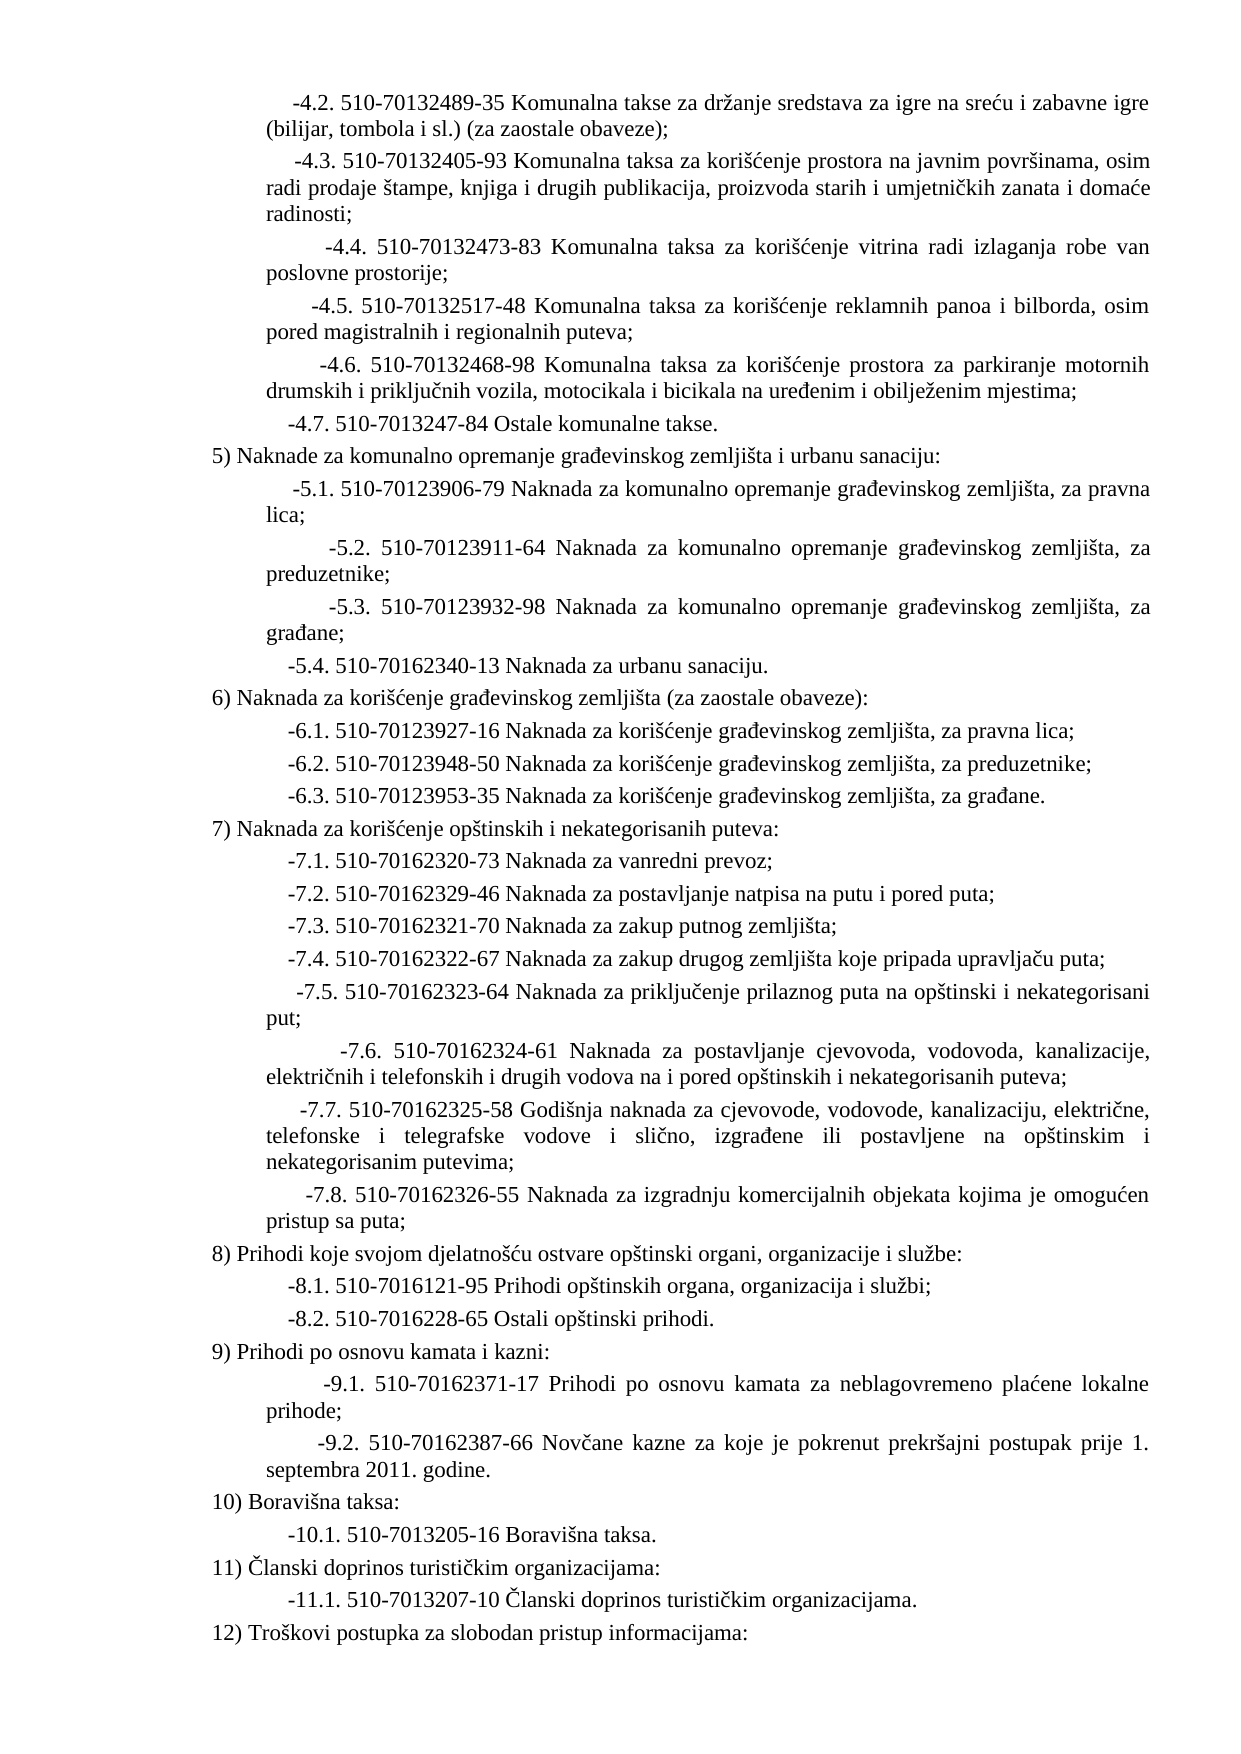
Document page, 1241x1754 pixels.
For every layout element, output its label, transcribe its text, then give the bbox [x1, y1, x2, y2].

text 12) Troškovi postupka za slobodan pristup informacijama: [177, 1619, 1152, 1645]
text -7.5. 510-70162323-64 Naknada za priključenje prilaznog puta na opštinski i nekategorisani put; [236, 978, 1152, 1031]
text -4.5. 510-70132517-48 Komunalna taksa za korišćenje reklamnih panoa i bilborda, osim pored magistralnih i regionalnih puteva; [236, 292, 1152, 344]
text -7.4. 510-70162322-67 Naknada za zakup drugog zemljišta koje pripada upravljaču puta; [236, 945, 1152, 972]
text 8) Prihodi koje svojom djelatnošću ostvare opštinski organi, organizacije i službe: [177, 1240, 1152, 1266]
text -10.1. 510-7013205-16 Boravišna taksa. [236, 1521, 1152, 1547]
text 6) Naknada za korišćenje građevinskog zemljišta (za zaostale obaveze): [177, 684, 1152, 711]
text -5.1. 510-70123906-79 Naknada za komunalno opremanje građevinskog zemljišta, za pravna lica; [236, 475, 1152, 528]
text -5.4. 510-70162340-13 Naknada za urbanu sanaciju. [236, 652, 1152, 678]
text -7.6. 510-70162324-61 Naknada za postavljanje cjevovoda, vodovoda, kanalizacije, električnih i telefonskih i drugih vodova na i pored opštinskih i nekategorisanih puteva; [236, 1037, 1152, 1089]
text -9.1. 510-70162371-17 Prihodi po osnovu kamata za neblagovremeno plaćene lokalne prihode; [236, 1370, 1152, 1423]
text -6.3. 510-70123953-35 Naknada za korišćenje građevinskog zemljišta, za građane. [236, 782, 1152, 808]
text -9.2. 510-70162387-66 Novčane kazne za koje je pokrenut prekršajni postupak prije 1. septembra 2011. godine. [236, 1429, 1152, 1482]
text 9) Prihodi po osnovu kamata i kazni: [177, 1338, 1152, 1364]
text -7.7. 510-70162325-58 Godišnja naknada za cjevovode, vodovode, kanalizaciju, električne, telefonske i telegrafske vodove i slično, izgrađene ili postavljene na opštinskim i nekategorisanim putevima; [236, 1096, 1152, 1175]
text -7.2. 510-70162329-46 Naknada za postavljanje natpisa na putu i pored puta; [236, 880, 1152, 906]
text -4.4. 510-70132473-83 Komunalna taksa za korišćenje vitrina radi izlaganja robe van poslovne prostorije; [236, 233, 1152, 286]
text -8.2. 510-7016228-65 Ostali opštinski prihodi. [236, 1305, 1152, 1332]
text 11) Članski doprinos turističkim organizacijama: [177, 1553, 1152, 1580]
text -5.2. 510-70123911-64 Naknada za komunalno opremanje građevinskog zemljišta, za preduzetnike; [236, 534, 1152, 587]
text -4.3. 510-70132405-93 Komunalna taksa za korišćenje prostora na javnim površinama, osim radi prodaje štampe, knjiga i drugih publikacija, proizvoda starih i umjetničkih zanata i domaće radinosti; [236, 147, 1152, 227]
text -4.6. 510-70132468-98 Komunalna taksa za korišćenje prostora za parkiranje motornih drumskih i priključnih vozila, motocikala i bicikala na uređenim i obilježenim mjestima; [236, 351, 1152, 403]
text 5) Naknade za komunalno opremanje građevinskog zemljišta i urbanu sanaciju: [177, 442, 1152, 469]
text -7.1. 510-70162320-73 Naknada za vanredni prevoz; [236, 847, 1152, 874]
text -6.2. 510-70123948-50 Naknada za korišćenje građevinskog zemljišta, za preduzetnike; [236, 749, 1152, 776]
text -7.3. 510-70162321-70 Naknada za zakup putnog zemljišta; [236, 913, 1152, 939]
text -4.2. 510-70132489-35 Komunalna takse za držanje sredstava za igre na sreću i zabavne igre (bilijar, tombola i sl.) (za zaostale obaveze); [236, 88, 1152, 141]
text -5.3. 510-70123932-98 Naknada za komunalno opremanje građevinskog zemljišta, za građane; [236, 593, 1152, 646]
text -6.1. 510-70123927-16 Naknada za korišćenje građevinskog zemljišta, za pravna lica; [236, 717, 1152, 743]
text -7.8. 510-70162326-55 Naknada za izgradnju komercijalnih objekata kojima je omogućen pristup sa puta; [236, 1181, 1152, 1234]
text -4.7. 510-7013247-84 Ostale komunalne takse. [236, 410, 1152, 436]
text -11.1. 510-7013207-10 Članski doprinos turističkim organizacijama. [236, 1586, 1152, 1612]
text 7) Naknada za korišćenje opštinskih i nekategorisanih puteva: [177, 815, 1152, 841]
text 10) Boravišna taksa: [177, 1488, 1152, 1515]
text -8.1. 510-7016121-95 Prihodi opštinskih organa, organizacija i službi; [236, 1273, 1152, 1299]
